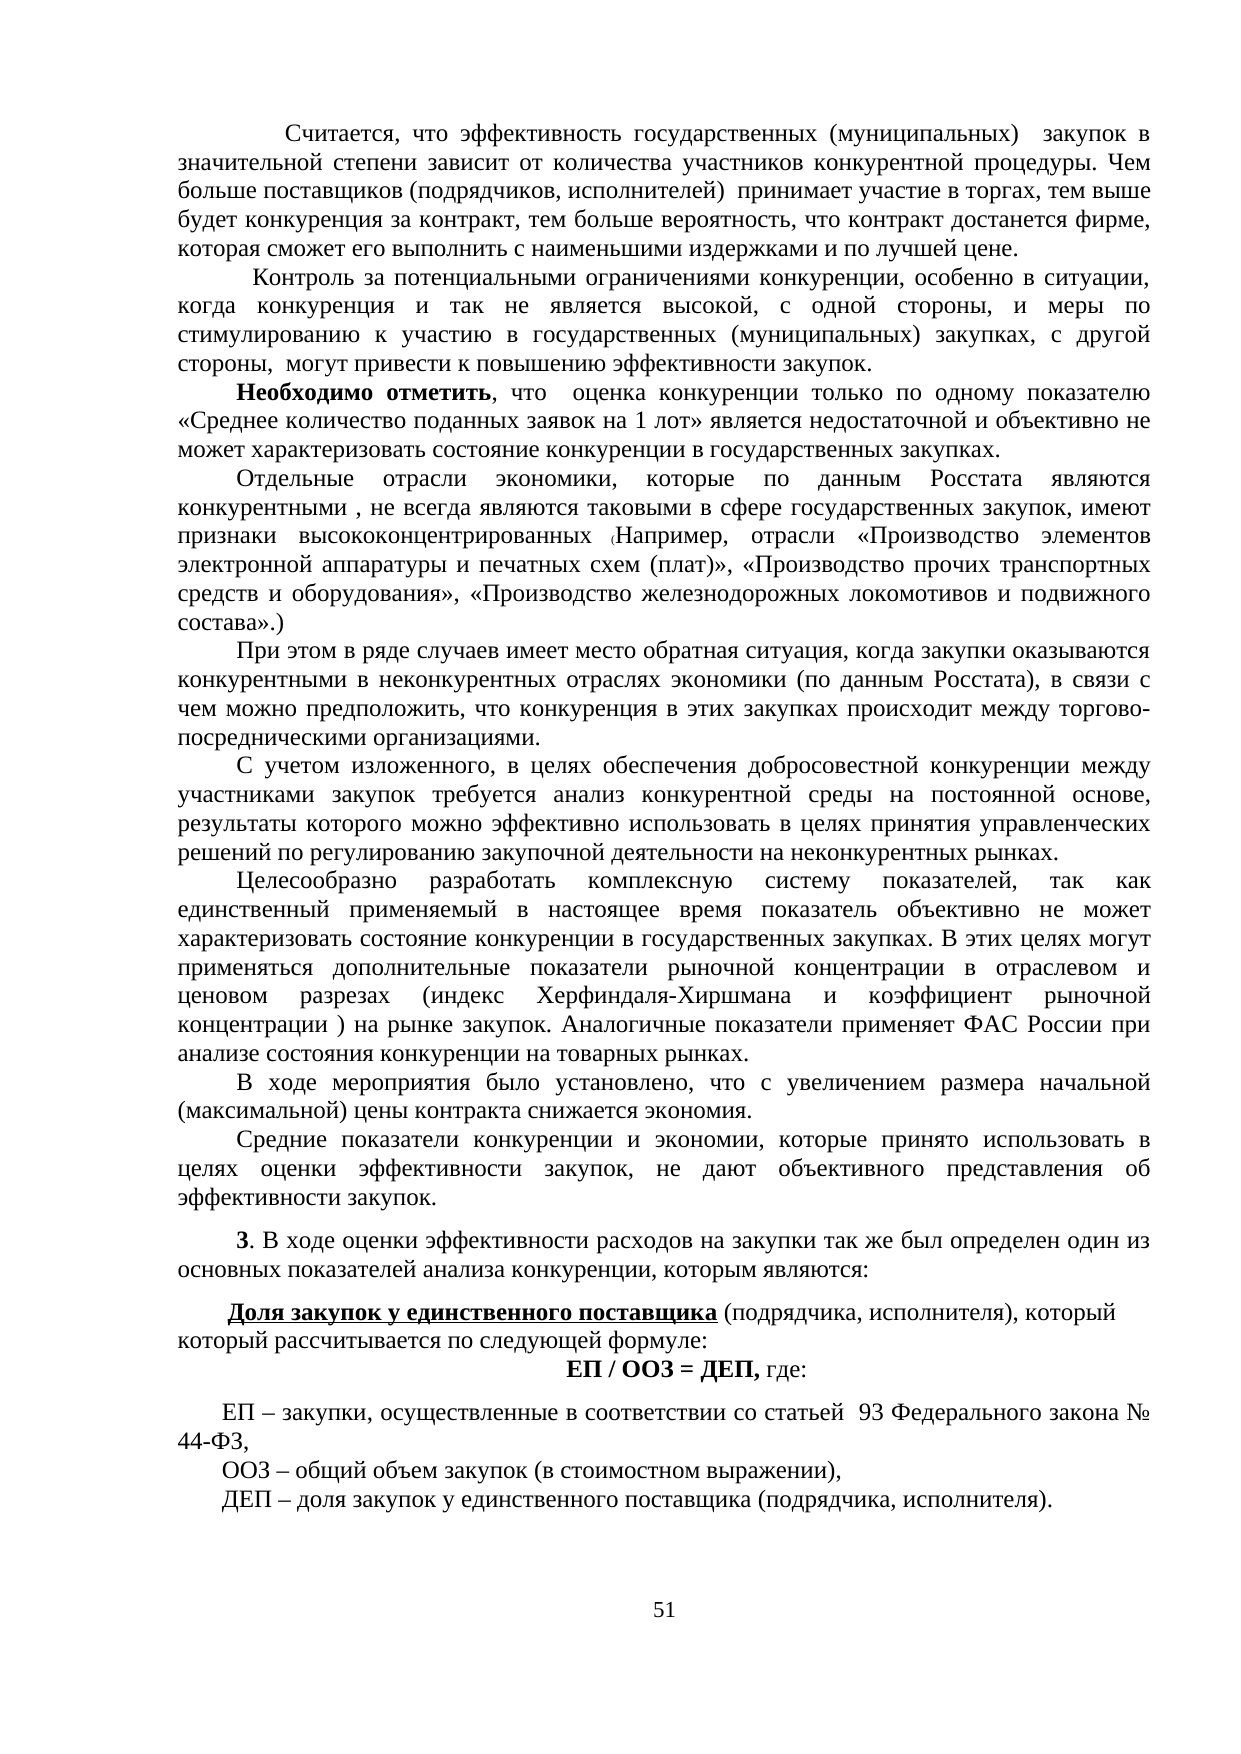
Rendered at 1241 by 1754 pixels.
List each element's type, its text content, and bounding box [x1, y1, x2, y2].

text 3. В ходе оценки эффективности расходов на закупки так же был определен один из основных показателей анализа конкуренции, которым являются: [177, 1225, 1152, 1282]
text При этом в ряде случаев имеет место обратная ситуация, когда закупки оказываются конкурентными в неконкурентных отраслях экономики (по данным Росстата), в связи с чем можно предположить, что конкуренция в этих закупках происходит между торгово-посредническими организациями. [177, 636, 1152, 751]
text Необходимо отметить, что оценка конкуренции только по одному показателю «Среднее количество поданных заявок на 1 лот» является недостаточной и объективно не может характеризовать состояние конкуренции в государственных закупках. [177, 377, 1152, 463]
text ЕП / ООЗ = ДЕП, где: [177, 1354, 1152, 1383]
text Средние показатели конкуренции и экономии, которые принято использовать в целях оценки эффективности закупок, не дают объективного представления об эффективности закупок. [177, 1124, 1152, 1211]
text ООЗ – общий объем закупок (в стоимостном выражении), [177, 1455, 1152, 1484]
text С учетом изложенного, в целях обеспечения добросовестной конкуренции между участниками закупок требуется анализ конкурентной среды на постоянной основе, результаты которого можно эффективно использовать в целях принятия управленческих решений по регулированию закупочной деятельности на неконкурентных рынках. [177, 751, 1152, 866]
text Доля закупок у единственного поставщика (подрядчика, исполнителя), который [177, 1297, 1152, 1326]
text В ходе мероприятия было установлено, что с увеличением размера начальной (максимальной) цены контракта снижается экономия. [177, 1067, 1152, 1124]
text Отдельные отрасли экономики, которые по данным Росстата являются конкурентными , не всегда являются таковыми в сфере государственных закупок, имеют признаки высококонцентрированных (Например, отрасли «Производство элементов электронной аппаратуры и печатных схем (плат)», «Производство прочих транспортных средств и оборудования», «Производство железнодорожных локомотивов и подвижного состава».) [177, 463, 1152, 636]
text ДЕП – доля закупок у единственного поставщика (подрядчика, исполнителя). [177, 1484, 1152, 1512]
text Считается, что эффективность государственных (муниципальных) закупок в значительной степени зависит от количества участников конкурентной процедуры. Чем больше поставщиков (подрядчиков, исполнителей) принимает участие в торгах, тем выше будет конкуренция за контракт, тем больше вероятность, что контракт достанется фирме, которая сможет его выполнить с наименьшими издержками и по лучшей цене. [177, 118, 1152, 262]
text ЕП – закупки, осуществленные в соответствии со статьей 93 Федерального закона № 44-ФЗ, [177, 1397, 1152, 1455]
text Контроль за потенциальными ограничениями конкуренции, особенно в ситуации, когда конкуренция и так не является высокой, с одной стороны, и меры по стимулированию к участию в государственных (муниципальных) закупках, с другой стороны, могут привести к повышению эффективности закупок. [177, 262, 1152, 377]
text Целесообразно разработать комплексную систему показателей, так как единственный применяемый в настоящее время показатель объективно не может характеризовать состояние конкуренции в государственных закупках. В этих целях могут применяться дополнительные показатели рыночной концентрации в отраслевом и ценовом разрезах (индекс Херфиндаля-Хиршмана и коэффициент рыночной концентрации ) на рынке закупок. Аналогичные показатели применяет ФАС России при анализе состояния конкуренции на товарных рынках. [177, 866, 1152, 1067]
text который рассчитывается по следующей формуле: [177, 1326, 1152, 1354]
